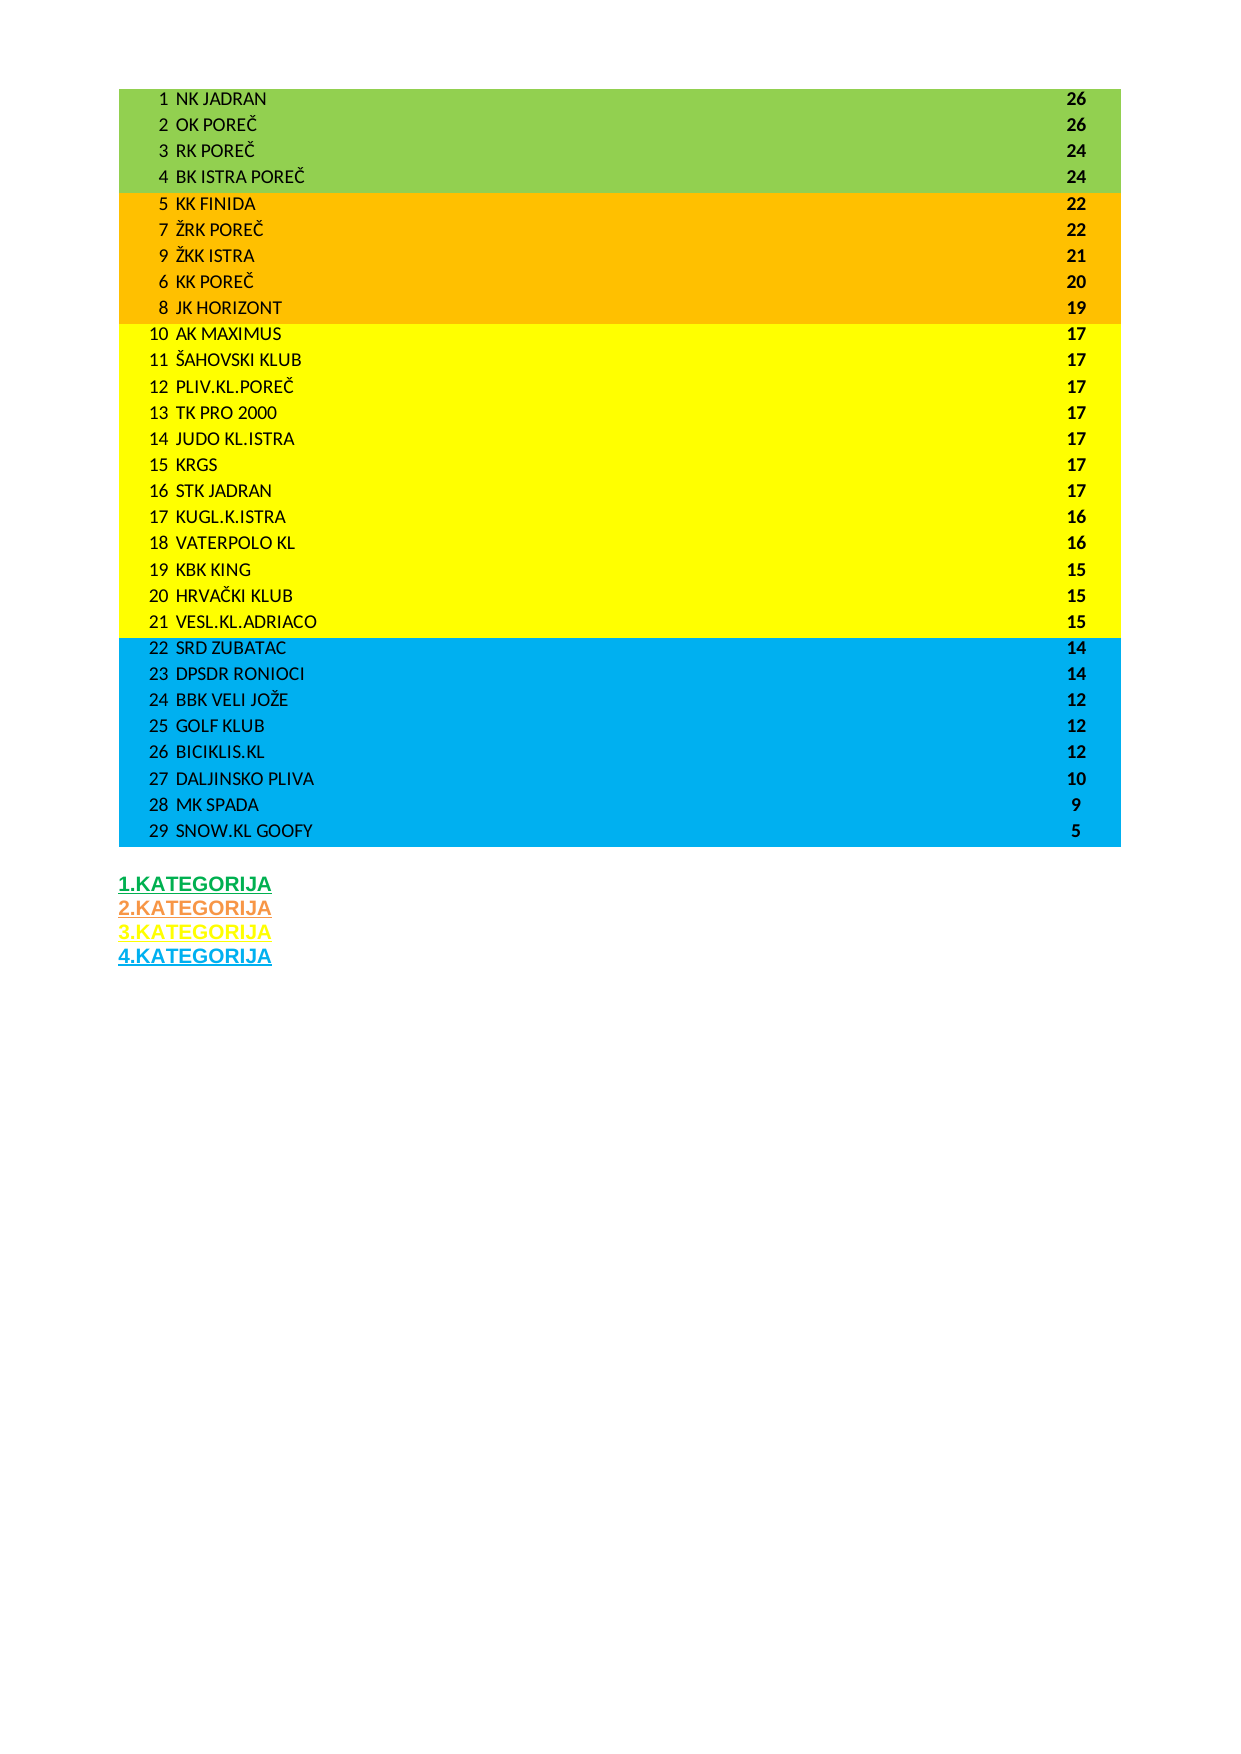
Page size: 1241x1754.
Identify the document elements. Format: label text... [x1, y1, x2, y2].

text 2.KATEGORIJA [118, 896, 1122, 919]
text 1.KATEGORIJA [118, 872, 1122, 896]
text 4.KATEGORIJA [118, 943, 1122, 967]
text 3.KATEGORIJA [118, 919, 1122, 943]
